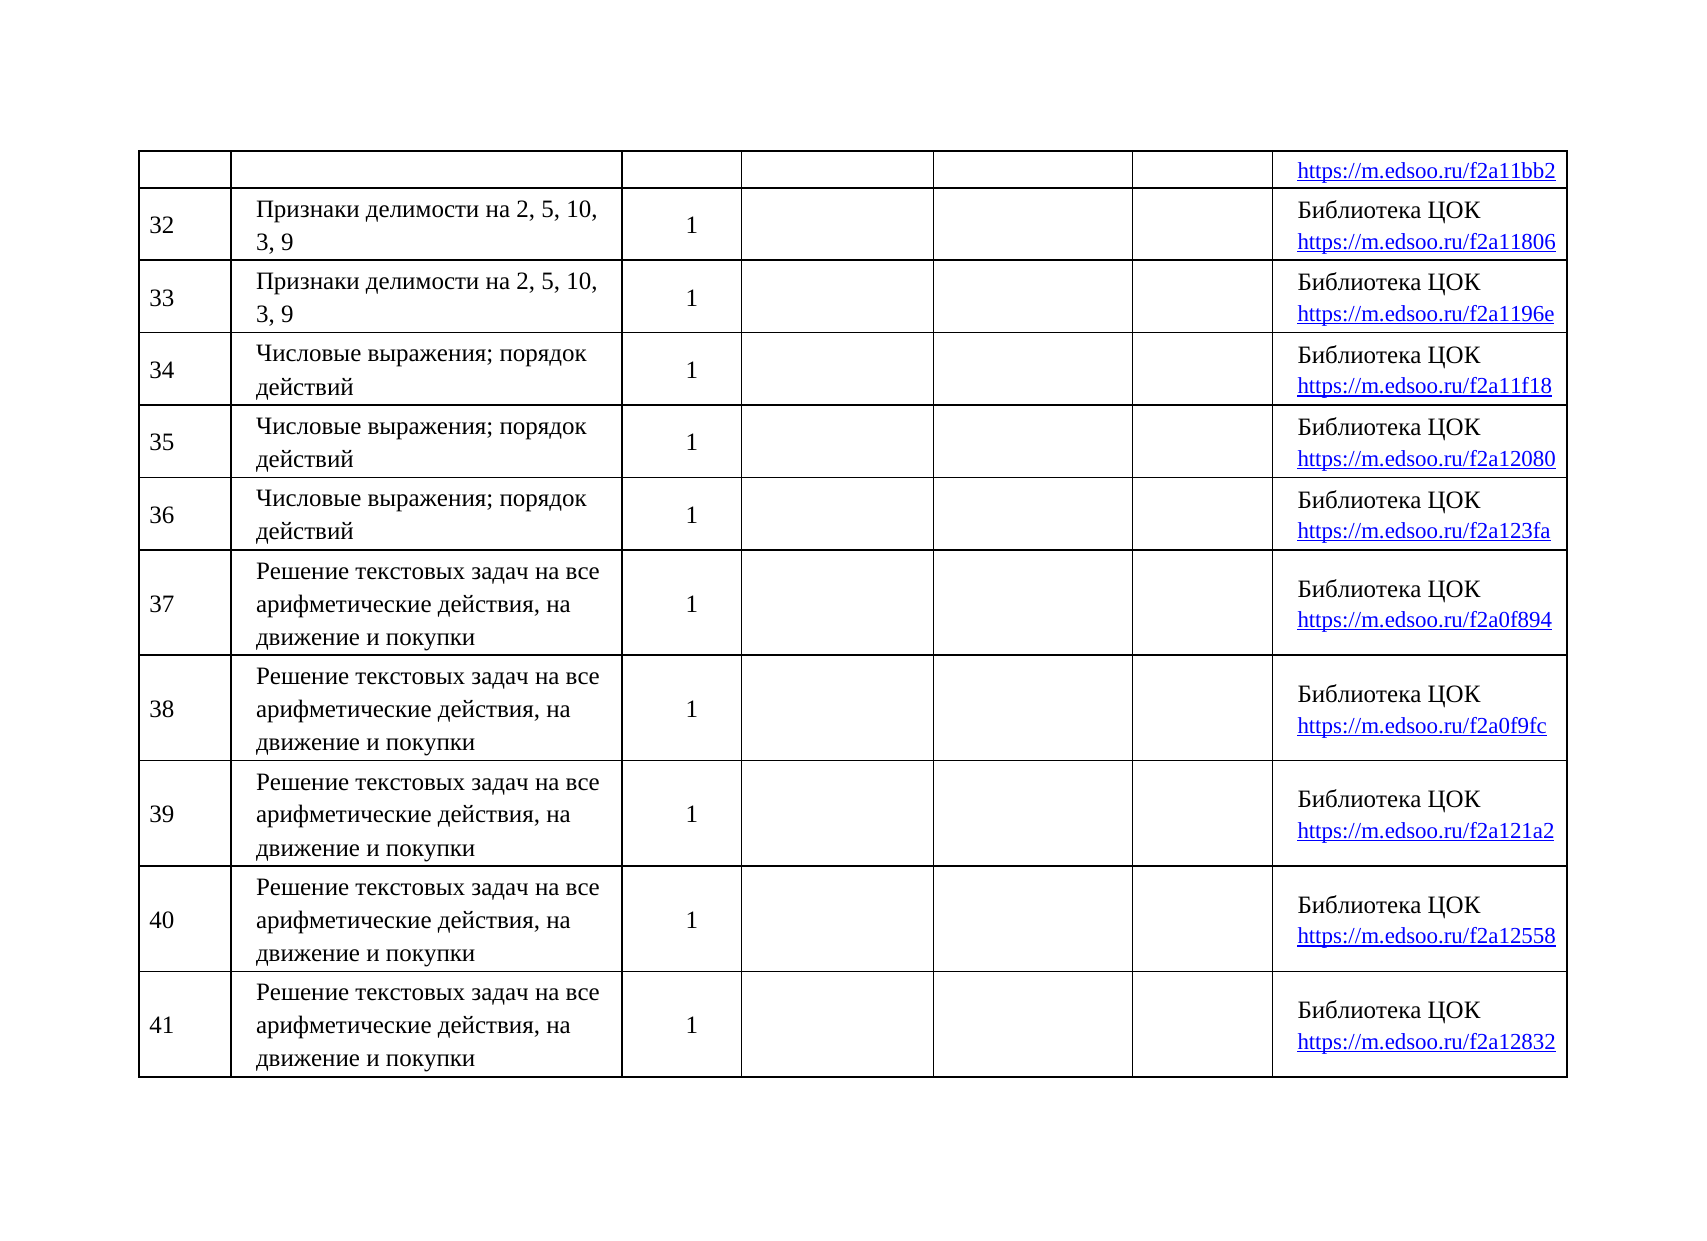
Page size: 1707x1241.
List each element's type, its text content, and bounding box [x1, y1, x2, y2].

table_cell [742, 406, 933, 477]
table_cell Числовые выражения; порядок действий [232, 333, 621, 404]
table_cell 41 [140, 972, 230, 1076]
table_cell 1 [623, 656, 741, 760]
table_cell [1133, 551, 1272, 654]
table_cell 35 [140, 406, 230, 477]
table_cell [1133, 333, 1272, 404]
table_cell Библиотека ЦОК https://m.edsoo.ru/f2a11806 [1273, 189, 1566, 259]
table_cell Библиотека ЦОК https://m.edsoo.ru/f2a12080 [1273, 406, 1566, 477]
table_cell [232, 152, 621, 187]
table_cell 1 [623, 867, 741, 971]
table_cell Числовые выражения; порядок действий [232, 478, 621, 549]
table_cell [934, 656, 1132, 760]
table_cell [934, 478, 1132, 549]
table_cell [1133, 189, 1272, 259]
table_cell 40 [140, 867, 230, 971]
table_cell 32 [140, 189, 230, 259]
table_cell [934, 189, 1132, 259]
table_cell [232, 867, 621, 971]
table_cell [1133, 261, 1272, 332]
table_cell 1 [623, 333, 741, 404]
table_cell [1133, 656, 1272, 760]
table_cell [742, 656, 933, 760]
table_cell Библиотека ЦОК https://m.edsoo.ru/f2a121a2 [1273, 761, 1566, 865]
table_cell [934, 261, 1132, 332]
table_cell Библиотека ЦОК https://m.edsoo.ru/f2a12832 [1273, 972, 1566, 1076]
table_cell [742, 478, 933, 549]
table_cell 1 [623, 972, 741, 1076]
table_cell [1133, 972, 1272, 1076]
table_cell 36 [140, 478, 230, 549]
table_cell Библиотека ЦОК https://m.edsoo.ru/f2a11f18 [1273, 333, 1566, 404]
table_cell Решение текстовых задач на все арифметические действия, на движение и покупки [232, 761, 621, 865]
table_cell 37 [140, 551, 230, 654]
table_cell Библиотека ЦОК https://m.edsoo.ru/f2a12558 [1273, 867, 1566, 971]
table_cell 39 [140, 761, 230, 865]
table_cell Библиотека ЦОК https://m.edsoo.ru/f2a123fa [1273, 478, 1566, 549]
table_cell [934, 406, 1132, 477]
table_cell [934, 333, 1132, 404]
table_cell [742, 867, 933, 971]
table_cell Признаки делимости на 2, 5, 10, 3, 9 [232, 189, 621, 259]
table_cell Библиотека ЦОК https://m.edsoo.ru/f2a1196e [1273, 261, 1566, 332]
table_cell Признаки делимости на 2, 5, 10, 3, 9 [232, 261, 621, 332]
table_cell [934, 972, 1132, 1076]
table_cell Библиотека ЦОК https://m.edsoo.ru/f2a0f894 [1273, 551, 1566, 654]
table_cell [1133, 478, 1272, 549]
table_cell 1 [623, 761, 741, 865]
table_cell Библиотека ЦОК https://m.edsoo.ru/f2a0f9fc [1273, 656, 1566, 760]
table_cell 33 [140, 261, 230, 332]
table_cell [1133, 867, 1272, 971]
table_cell Решение текстовых задач на все арифметические действия, на движение и покупки [232, 656, 621, 760]
table_cell [1133, 406, 1272, 477]
table_cell Решение текстовых задач на все арифметические действия, на движение и покупки [232, 551, 621, 654]
table_cell [742, 189, 933, 259]
table_cell [1133, 761, 1272, 865]
table_cell 1 [623, 406, 741, 477]
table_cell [232, 972, 621, 1076]
table_cell [934, 761, 1132, 865]
table_cell [742, 972, 933, 1076]
table_cell [934, 867, 1132, 971]
table_cell [742, 761, 933, 865]
table_cell Числовые выражения; порядок действий [232, 406, 621, 477]
table_cell 38 [140, 656, 230, 760]
table_cell 34 [140, 333, 230, 404]
table_cell 1 [623, 152, 741, 187]
table_cell 1 [623, 189, 741, 259]
table_cell [934, 551, 1132, 654]
table_cell 1 [623, 261, 741, 332]
table_cell [742, 261, 933, 332]
table_cell [742, 551, 933, 654]
table_cell 1 [623, 551, 741, 654]
table_cell 1 [623, 478, 741, 549]
table_cell [742, 333, 933, 404]
table_cell [742, 152, 933, 187]
table_cell 31 [140, 152, 230, 187]
table_cell [1133, 152, 1272, 187]
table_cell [1273, 152, 1566, 187]
table_cell [934, 152, 1132, 187]
